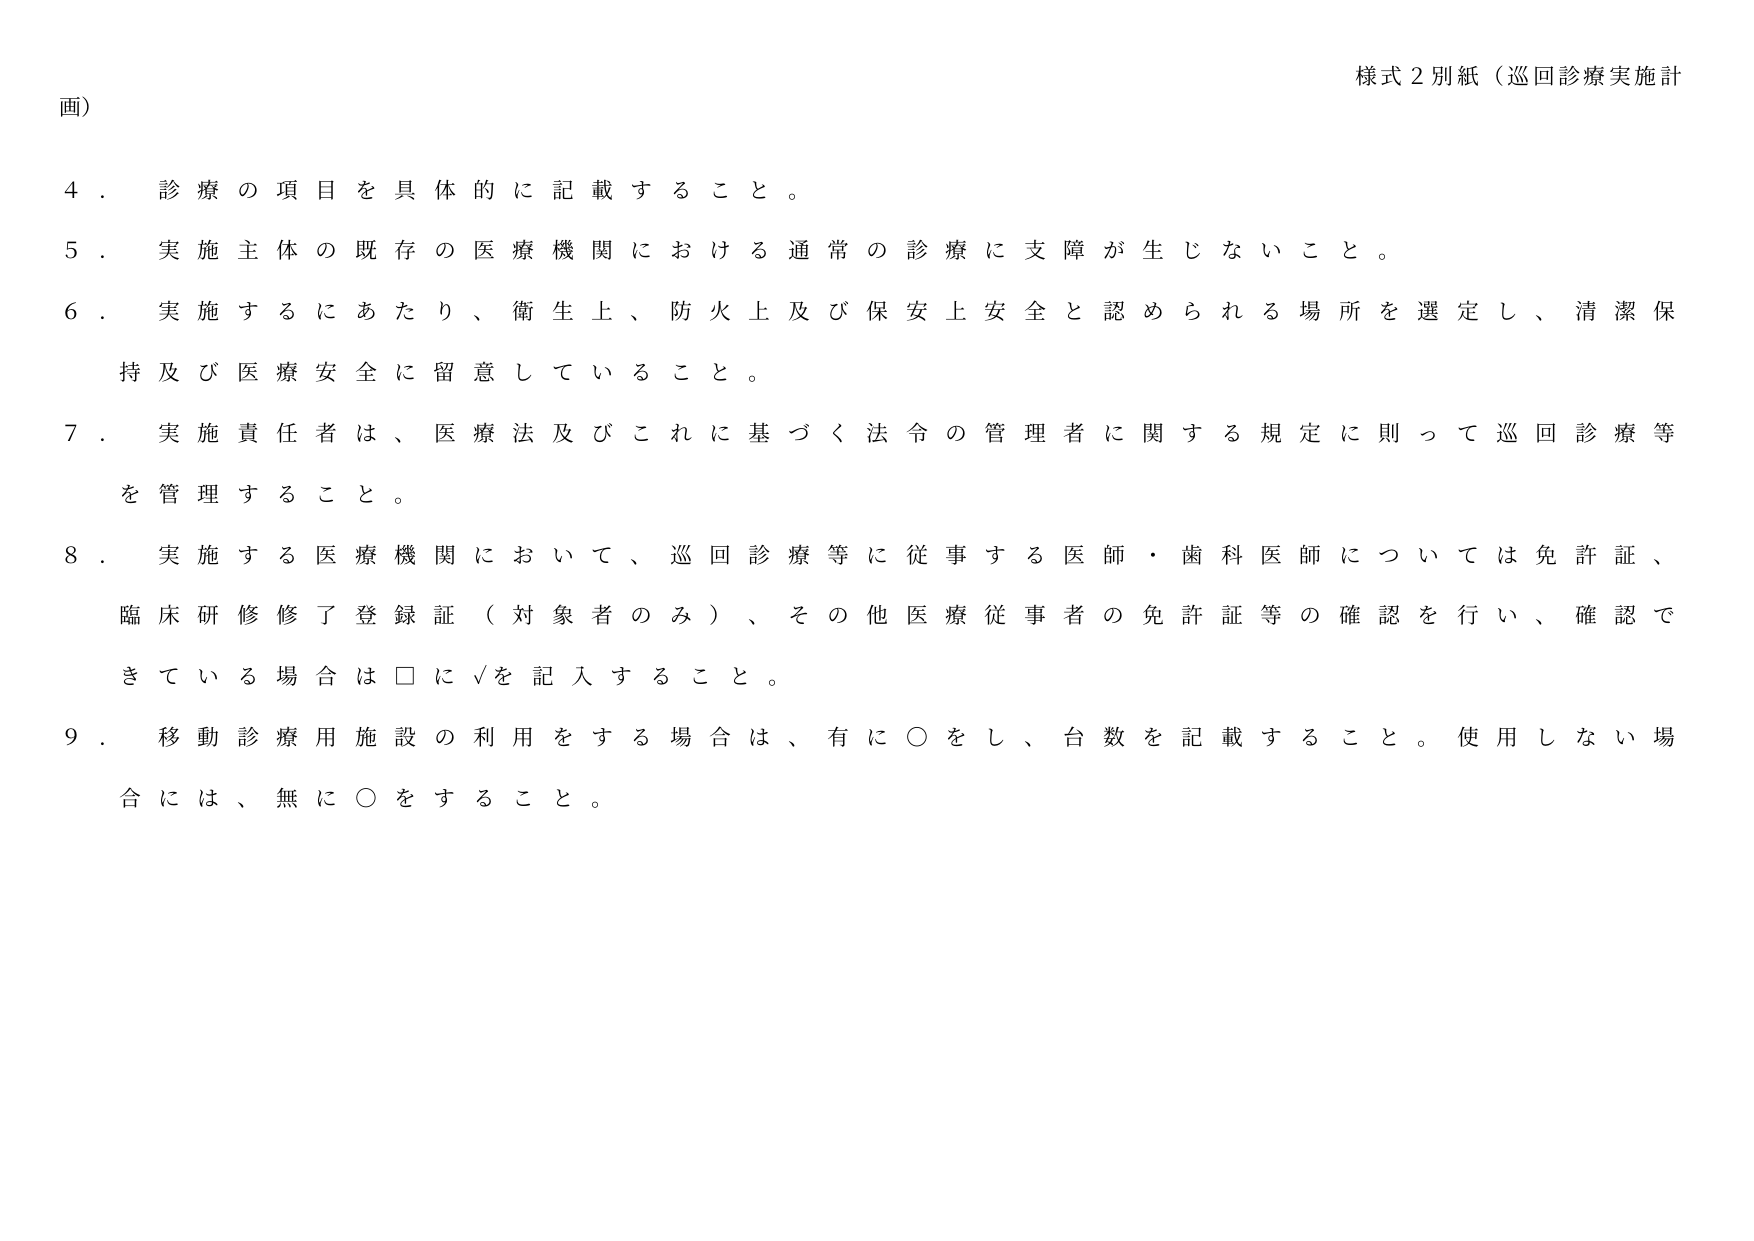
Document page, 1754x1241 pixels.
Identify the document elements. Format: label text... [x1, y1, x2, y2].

list 実施するにあたり、衛生上、防火上及び保安上安全と認められる場所を選定し、清潔保持及び医療安全に留意していること。 [60, 280, 1694, 401]
list 実施する医療機関において、巡回診療等に従事する医師・歯科医師については免許証、臨床研修修了登録証（対象者のみ）、その他医療従事者の免許証等の確認を行い、確認できている場合は□に✓を記入すること。 [60, 523, 1694, 706]
list 移動診療用施設の利用をする場合は、有に〇をし、台数を記載すること。使用しない場合には、無に○をすること。 [60, 706, 1694, 827]
list 診療の項目を具体的に記載すること。 [60, 158, 1694, 219]
list 実施主体の既存の医療機関における通常の診療に支障が生じないこと。 [60, 219, 1694, 280]
list 実施責任者は、医療法及びこれに基づく法令の管理者に関する規定に則って巡回診療等を管理すること。 [60, 401, 1694, 523]
